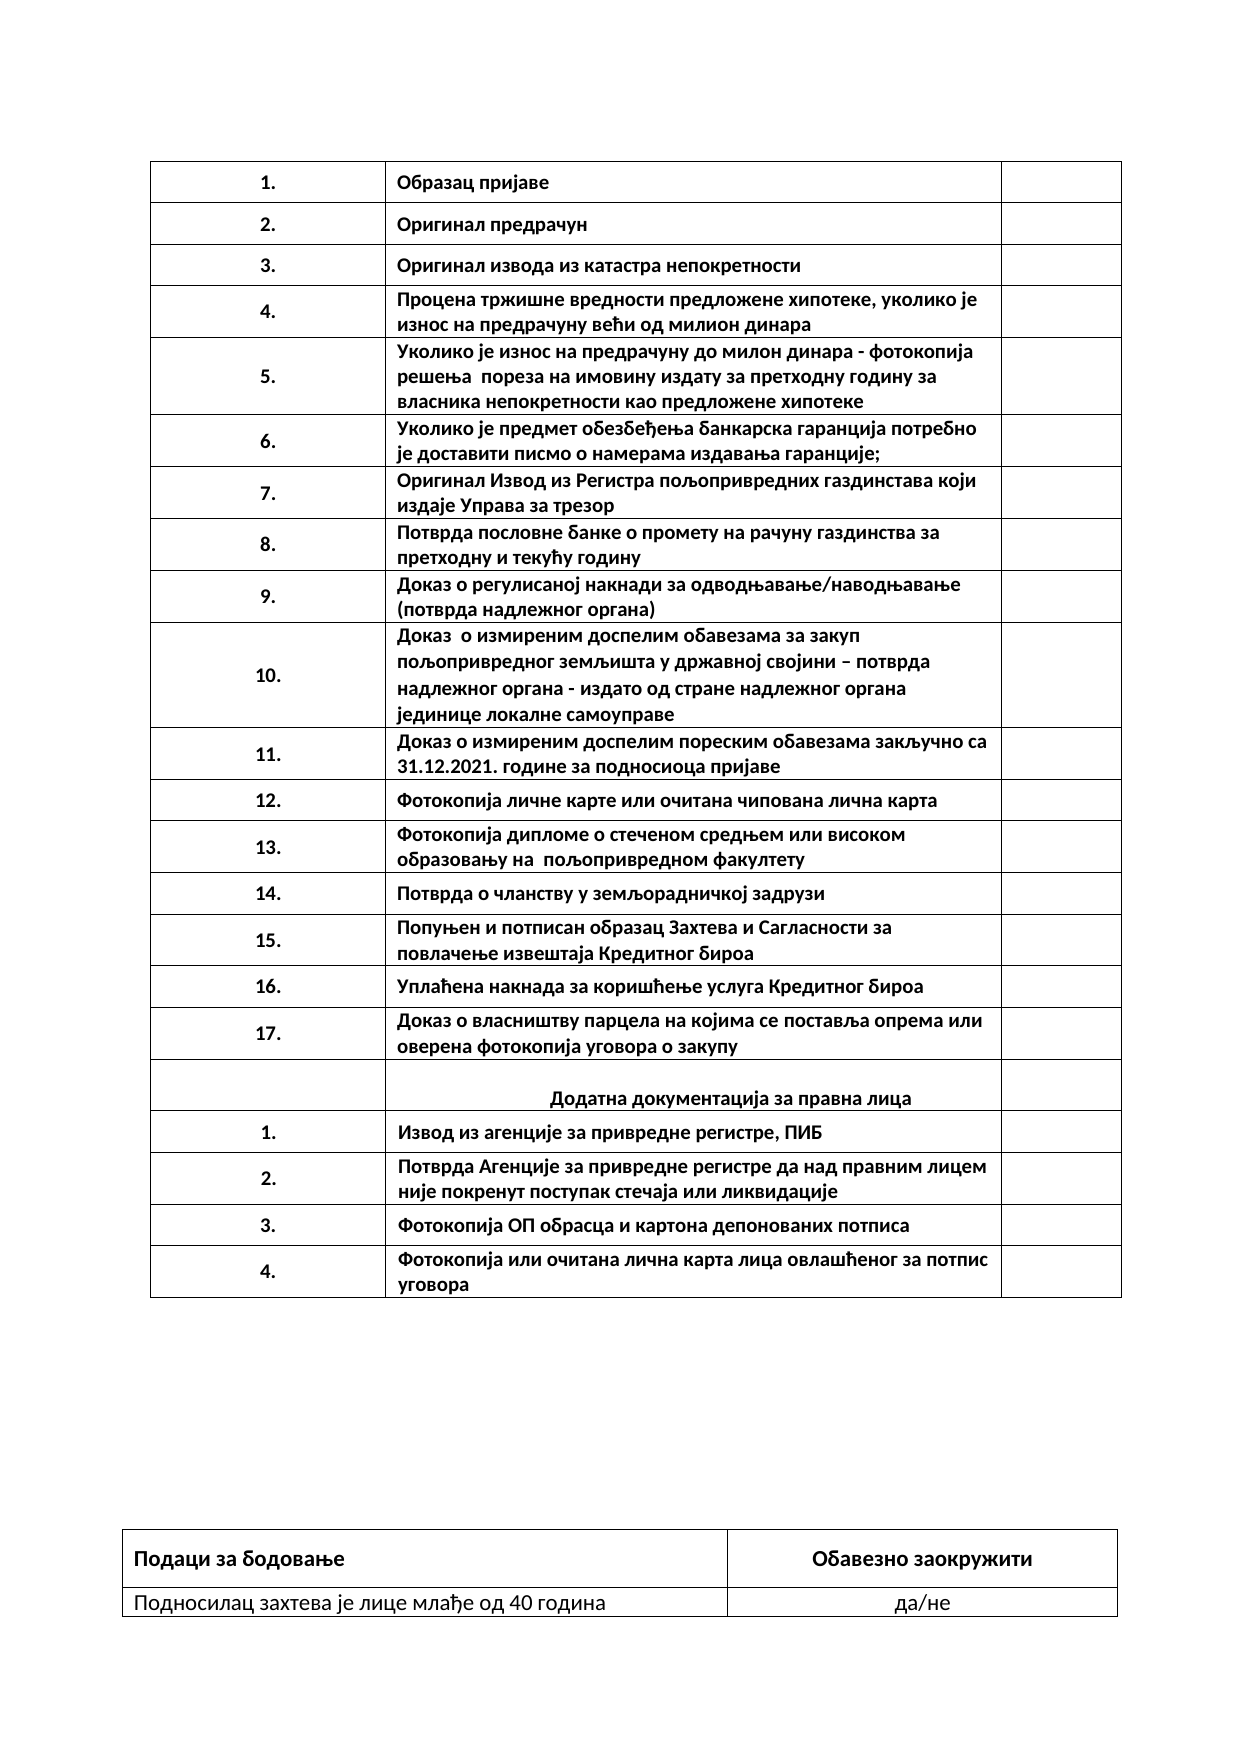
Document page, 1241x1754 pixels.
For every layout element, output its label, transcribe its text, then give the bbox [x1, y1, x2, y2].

table_header [1002, 162, 1121, 202]
table_cell 17. [151, 1008, 385, 1058]
table_cell 13. [151, 821, 385, 872]
table_cell [1002, 245, 1121, 285]
table_cell [1002, 1153, 1121, 1204]
table_cell Доказ o регулисаној накнади за одводњавање/наводњавање (потврда надлежног органа) [386, 571, 1001, 622]
table_cell [1002, 467, 1121, 518]
table_cell Фотокопија ОП обрасца и картона депонованих потписа [386, 1205, 1001, 1245]
table_cell 3. [151, 1205, 385, 1245]
table_cell [1002, 519, 1121, 570]
table_cell Оригинал извода из катастра непокретности [386, 245, 1001, 285]
table_cell 2. [151, 1153, 385, 1204]
table_cell 15. [151, 915, 385, 965]
table_cell [1002, 780, 1121, 820]
table_cell 4. [151, 286, 385, 337]
table_cell Потврда Агенције за привредне регистре да над правним лицем није покренут поступак стечаја или ликвидације [386, 1153, 1001, 1204]
table_cell Уколико је предмет обезбеђења банкарска гаранција потребно је доставити писмо о намерама издавања гаранције; [386, 415, 1001, 466]
table_cell Уплаћена накнада за коришћење услуга Кредитног бироа [386, 966, 1001, 1007]
table_cell Процена тржишне вредности предложене хипотеке, уколико је износ на предрачуну већи од милион динара [386, 286, 1001, 337]
table_header Подаци за бодовање [123, 1530, 727, 1587]
table_header Обавезно заокружити [728, 1530, 1117, 1587]
table_cell [1002, 1111, 1121, 1152]
table_cell 11. [151, 728, 385, 779]
table_cell Потврда пословне банке о промету на рачуну газдинства за претходну и текућу годину [386, 519, 1001, 570]
table_cell 9. [151, 571, 385, 622]
table_cell 3. [151, 245, 385, 285]
table_cell 16. [151, 966, 385, 1007]
table_cell Oригинал Извод из Регистра пољопривредних газдинстава који издаје Управа за трезор [386, 467, 1001, 518]
table_cell Фотокопија личне карте или очитана чипована лична карта [386, 780, 1001, 820]
table_cell [1002, 415, 1121, 466]
table_header 1. [151, 162, 385, 202]
table_cell [1002, 286, 1121, 337]
table_cell 7. [151, 467, 385, 518]
table_cell [1002, 571, 1121, 622]
table_cell 14. [151, 873, 385, 913]
table_cell 8. [151, 519, 385, 570]
table_cell [1002, 915, 1121, 965]
table_cell 4. [151, 1246, 385, 1297]
table_cell Додатна документација за правна лица [386, 1060, 1001, 1110]
table_cell Доказ о власништву парцела на којима се поставља опрема или оверена фотокопија уговора о закупу [386, 1008, 1001, 1058]
table_cell Уколико је износ на предрачуну до милон динара - фотокопија решења пореза на имовину издату за претходну годину за власника непокретности као предложене хипотеке [386, 338, 1001, 414]
table_cell [1002, 338, 1121, 414]
table_cell Фотокопија или очитана лична карта лица овлашћеног за потпис уговора [386, 1246, 1001, 1297]
table_cell [1002, 728, 1121, 779]
table_cell 2. [151, 203, 385, 244]
table_cell [1002, 1246, 1121, 1297]
table_cell 10. [151, 623, 385, 727]
table_cell Доказ о измиреним доспелим пореским обавезама закључно са 31.12.2021. године за подносиоца пријаве [386, 728, 1001, 779]
table_cell 1. [151, 1111, 385, 1152]
table_cell [1002, 873, 1121, 913]
table_cell 6. [151, 415, 385, 466]
table_cell Потврда о чланству у земљорадничкој задрузи [386, 873, 1001, 913]
table_cell Доказ о измирeним доспелим обавезама за закуп пољопривредног земљишта у државној својини – потврда надлежног органа - издато од стране надлежног органа јединице локалне самоуправе [386, 623, 1001, 727]
table_cell Извод из агенције за привредне регистре, ПИБ [386, 1111, 1001, 1152]
table_cell [1002, 966, 1121, 1007]
table_cell да/не [728, 1588, 1117, 1616]
table_header Образац пријаве [386, 162, 1001, 202]
table_cell [1002, 1205, 1121, 1245]
table_cell [1002, 623, 1121, 727]
table_cell 12. [151, 780, 385, 820]
table_cell [151, 1060, 385, 1110]
table_cell [1002, 821, 1121, 872]
table_cell Фотокопија дипломе о стеченом средњем или високом образовању на пољопривредном факултету [386, 821, 1001, 872]
table_cell Оригинал предрачун [386, 203, 1001, 244]
table_cell [1002, 1060, 1121, 1110]
table_cell 5. [151, 338, 385, 414]
table_cell [1002, 1008, 1121, 1058]
table_cell Подносилац захтева је лице млађе од 40 година [123, 1588, 727, 1616]
table_cell [1002, 203, 1121, 244]
table_cell Попуњен и потписан образац Захтева и Сагласности за повлачење извештаја Кредитног бироа [386, 915, 1001, 965]
